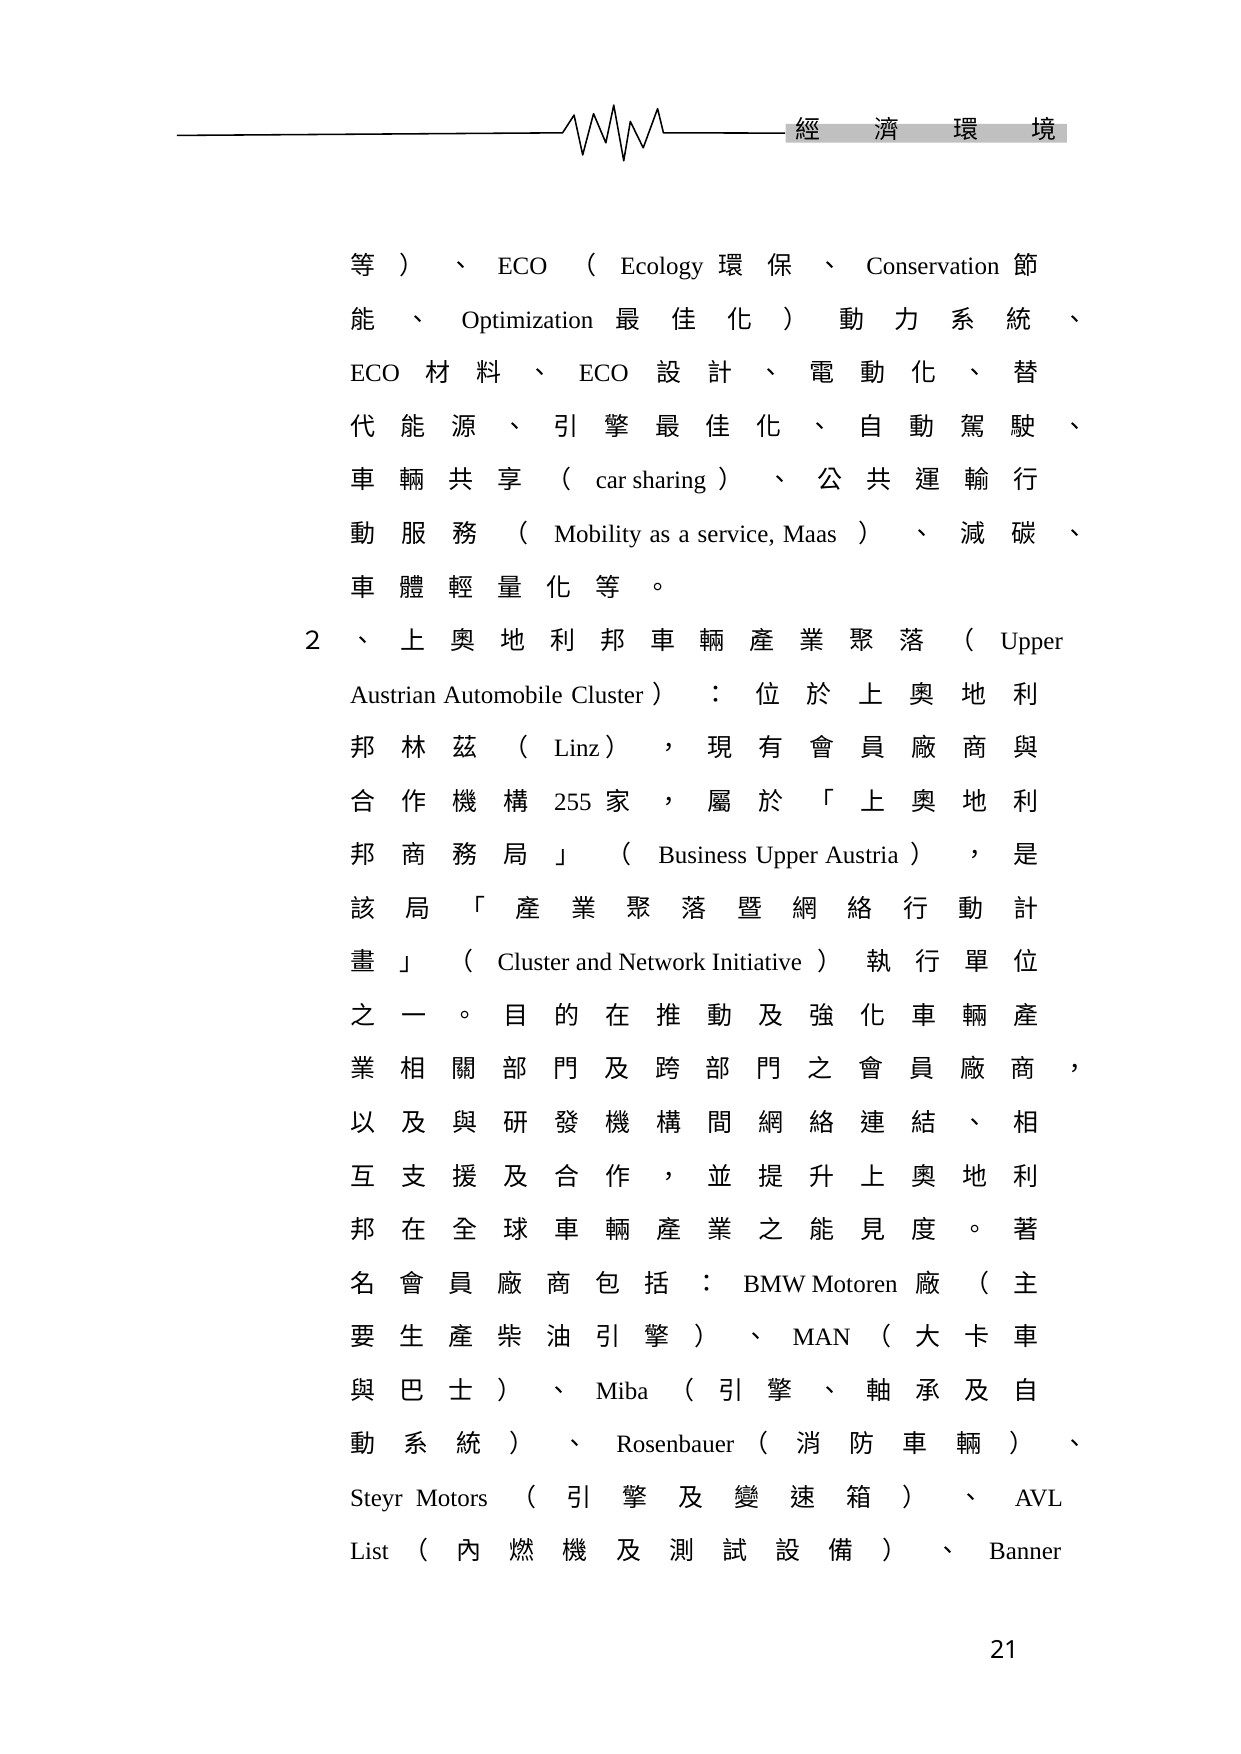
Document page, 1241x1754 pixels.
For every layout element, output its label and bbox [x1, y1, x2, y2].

text [276, 612, 1063, 1576]
text [276, 237, 1063, 612]
